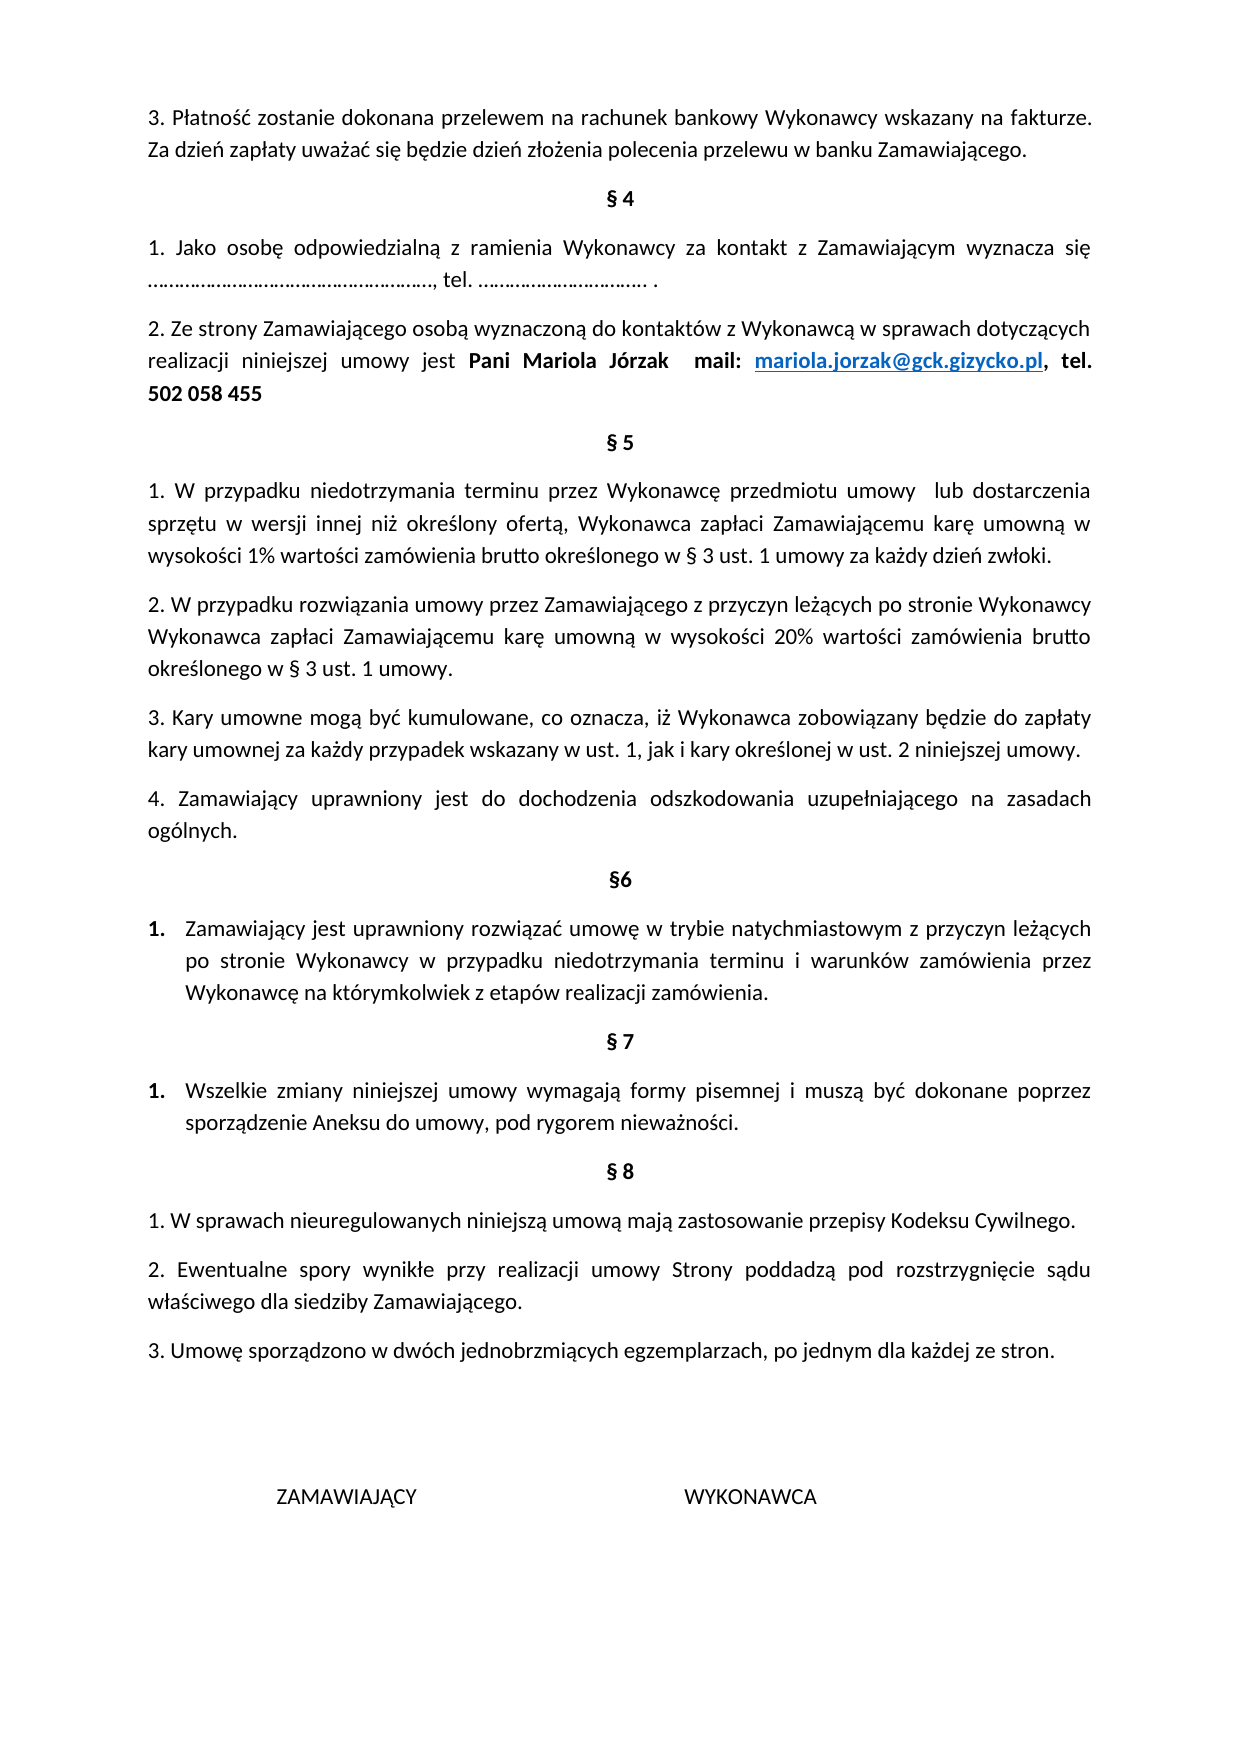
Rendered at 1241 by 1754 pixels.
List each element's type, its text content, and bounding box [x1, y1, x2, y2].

text 1. W sprawach nieuregulowanych niniejszą umową mają zastosowanie przepisy Kodeksu Cywilnego. [148, 1206, 1093, 1234]
text § 8 [148, 1157, 1093, 1185]
text 3. Umowę sporządzono w dwóch jednobrzmiących egzemplarzach, po jednym dla każdej ze stron. [148, 1336, 1093, 1364]
text 4. Zamawiający uprawniony jest do dochodzenia odszkodowania uzupełniającego na zasadach ogólnych. [148, 784, 1093, 844]
text 3. Płatność zostanie dokonana przelewem na rachunek bankowy Wykonawcy wskazany na fakturze. Za dzień zapłaty uważać się będzie dzień złożenia polecenia przelewu w banku Zamawiającego. [148, 103, 1093, 164]
text ZAMAWIAJĄCY WYKONAWCA [148, 1482, 1093, 1510]
list Wszelkie zmiany niniejszej umowy wymagają formy pisemnej i muszą być dokonane poprzez sporządzenie Aneksu do umowy, pod rygorem nieważności. [148, 1076, 1093, 1136]
text §6 [148, 865, 1093, 893]
text § 7 [148, 1027, 1093, 1055]
text 1. W przypadku niedotrzymania terminu przez Wykonawcę przedmiotu umowy lub dostarczenia sprzętu w wersji innej niż określony ofertą, Wykonawca zapłaci Zamawiającemu karę umowną w wysokości 1% wartości zamówienia brutto określonego w § 3 ust. 1 umowy za każdy dzień zwłoki. [148, 476, 1093, 569]
text § 4 [148, 184, 1093, 212]
text § 5 [148, 428, 1093, 456]
text 2. Ze strony Zamawiającego osobą wyznaczoną do kontaktów z Wykonawcą w sprawach dotyczących realizacji niniejszej umowy jest Pani Mariola Jórzak mail: mariola.jorzak@gck.gizycko.pl, tel. 502 058 455 [148, 314, 1093, 407]
text 1. Jako osobę odpowiedzialną z ramienia Wykonawcy za kontakt z Zamawiającym wyznacza się ………………………………………………, tel. ………………………….. . [148, 233, 1093, 293]
text 2. Ewentualne spory wynikłe przy realizacji umowy Strony poddadzą pod rozstrzygnięcie sądu właściwego dla siedziby Zamawiającego. [148, 1255, 1093, 1315]
text 2. W przypadku rozwiązania umowy przez Zamawiającego z przyczyn leżących po stronie Wykonawcy Wykonawca zapłaci Zamawiającemu karę umowną w wysokości 20% wartości zamówienia brutto określonego w § 3 ust. 1 umowy. [148, 590, 1093, 682]
text 3. Kary umowne mogą być kumulowane, co oznacza, iż Wykonawca zobowiązany będzie do zapłaty kary umownej za każdy przypadek wskazany w ust. 1, jak i kary określonej w ust. 2 niniejszej umowy. [148, 703, 1093, 763]
list Zamawiający jest uprawniony rozwiązać umowę w trybie natychmiastowym z przyczyn leżących po stronie Wykonawcy w przypadku niedotrzymania terminu i warunków zamówienia przez Wykonawcę na którymkolwiek z etapów realizacji zamówienia. [148, 914, 1093, 1006]
